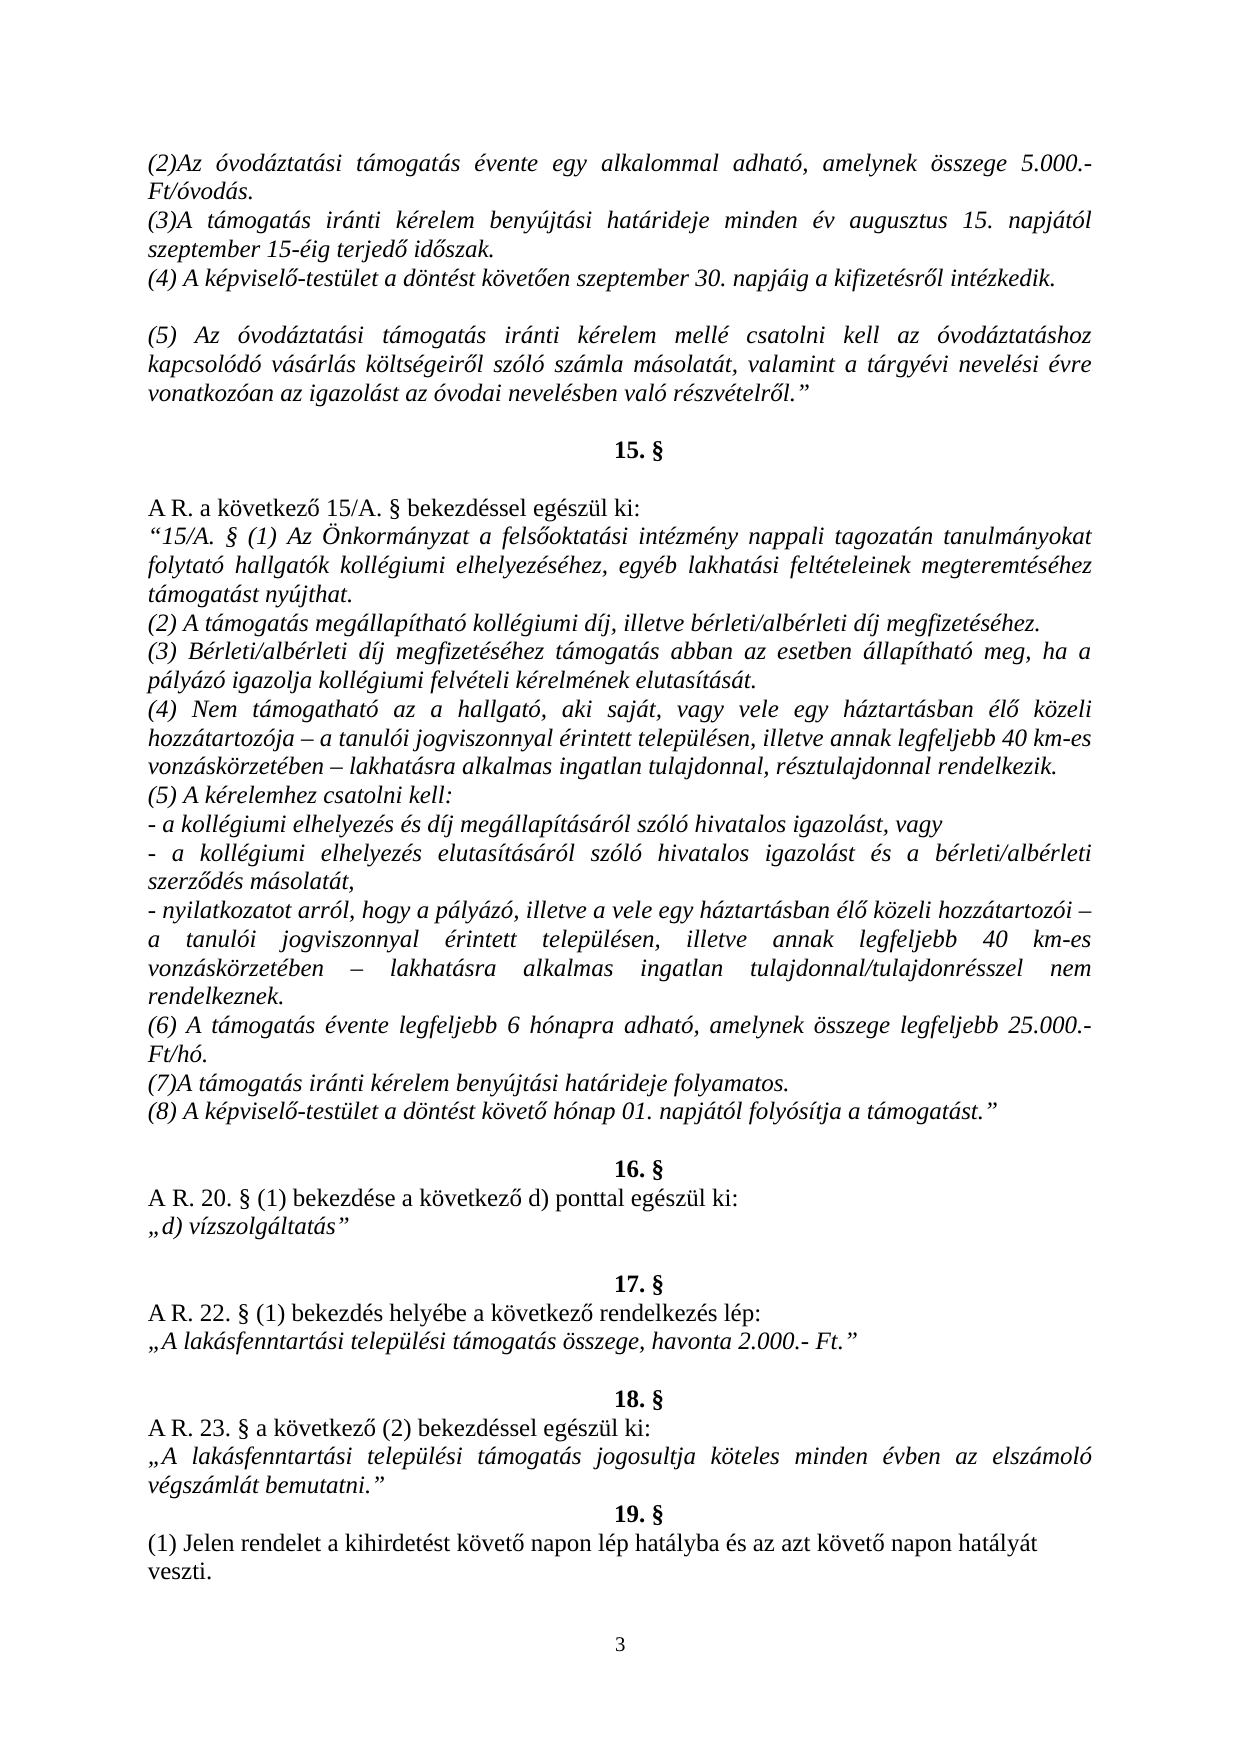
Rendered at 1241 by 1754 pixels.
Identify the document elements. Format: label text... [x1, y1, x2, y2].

text - nyilatkozatot arról, hogy a pályázó, illetve a vele egy háztartásban élő közeli hozzátartozói – a tanulói jogviszonnyal érintett településen, illetve annak legfeljebb 40 km-es vonzáskörzetében – lakhatásra alkalmas ingatlan tulajdonnal/tulajdonrésszel nem rendelkeznek. [148, 895, 1093, 1010]
text „d) vízszolgáltatás” [148, 1211, 1093, 1240]
text (8) A képviselő-testület a döntést követő hónap 01. napjától folyósítja a támogatást.” [148, 1096, 1093, 1125]
text (2) A támogatás megállapítható kollégiumi díj, illetve bérleti/albérleti díj megfizetéséhez. [148, 608, 1093, 636]
text (1) Jelen rendelet a kihirdetést követő napon lép hatályba és az azt követő napon hatályát veszti. [148, 1528, 1093, 1585]
text “15/A. § (1) Az Önkormányzat a felsőoktatási intézmény nappali tagozatán tanulmányokat folytató hallgatók kollégiumi elhelyezéséhez, egyéb lakhatási feltételeinek megteremtéséhez támogatást nyújthat. [148, 521, 1093, 608]
text (3)A támogatás iránti kérelem benyújtási határideje minden év augusztus 15. napjától szeptember 15-éig terjedő időszak. [148, 205, 1093, 263]
text (4) Nem támogatható az a hallgató, aki saját, vagy vele egy háztartásban élő közeli hozzátartozója – a tanulói jogviszonnyal érintett településen, illetve annak legfeljebb 40 km-es vonzáskörzetében – lakhatásra alkalmas ingatlan tulajdonnal, résztulajdonnal rendelkezik. [148, 694, 1093, 780]
text A R. 20. § (1) bekezdése a következő d) ponttal egészül ki: [148, 1183, 1093, 1211]
list § [185, 1269, 1093, 1298]
list § [185, 1154, 1093, 1183]
text (3) Bérleti/albérleti díj megfizetéséhez támogatás abban az esetben állapítható meg, ha a pályázó igazolja kollégiumi felvételi kérelmének elutasítását. [148, 636, 1093, 694]
text A R. a következő 15/A. § bekezdéssel egészül ki: [148, 493, 1093, 521]
list § [185, 1499, 1093, 1528]
list § [185, 435, 1093, 464]
text A R. 22. § (1) bekezdés helyébe a következő rendelkezés lép: [148, 1298, 1093, 1326]
text (4) A képviselő-testület a döntést követően szeptember 30. napjáig a kifizetésről intézkedik. [148, 263, 1093, 291]
text (6) A támogatás évente legfeljebb 6 hónapra adható, amelynek összege legfeljebb 25.000.- Ft/hó. [148, 1010, 1093, 1068]
text (5) A kérelemhez csatolni kell: [148, 780, 1093, 809]
text - a kollégiumi elhelyezés és díj megállapításáról szóló hivatalos igazolást, vagy [148, 809, 1093, 838]
text „A lakásfenntartási települési támogatás jogosultja köteles minden évben az elszámoló végszámlát bemutatni.” [148, 1441, 1093, 1499]
text (5) Az óvodáztatási támogatás iránti kérelem mellé csatolni kell az óvodáztatáshoz kapcsolódó vásárlás költségeiről szóló számla másolatát, valamint a tárgyévi nevelési évre vonatkozóan az igazolást az óvodai nevelésben való részvételről.” [148, 320, 1093, 406]
text (2)Az óvodáztatási támogatás évente egy alkalommal adható, amelynek összege 5.000.- Ft/óvodás. [148, 148, 1093, 205]
list § [185, 1384, 1093, 1413]
text „A lakásfenntartási települési támogatás összege, havonta 2.000.- Ft.” [148, 1326, 1093, 1355]
text (7)A támogatás iránti kérelem benyújtási határideje folyamatos. [148, 1068, 1093, 1096]
text - a kollégiumi elhelyezés elutasításáról szóló hivatalos igazolást és a bérleti/albérleti szerződés másolatát, [148, 838, 1093, 895]
text A R. 23. § a következő (2) bekezdéssel egészül ki: [148, 1413, 1093, 1441]
